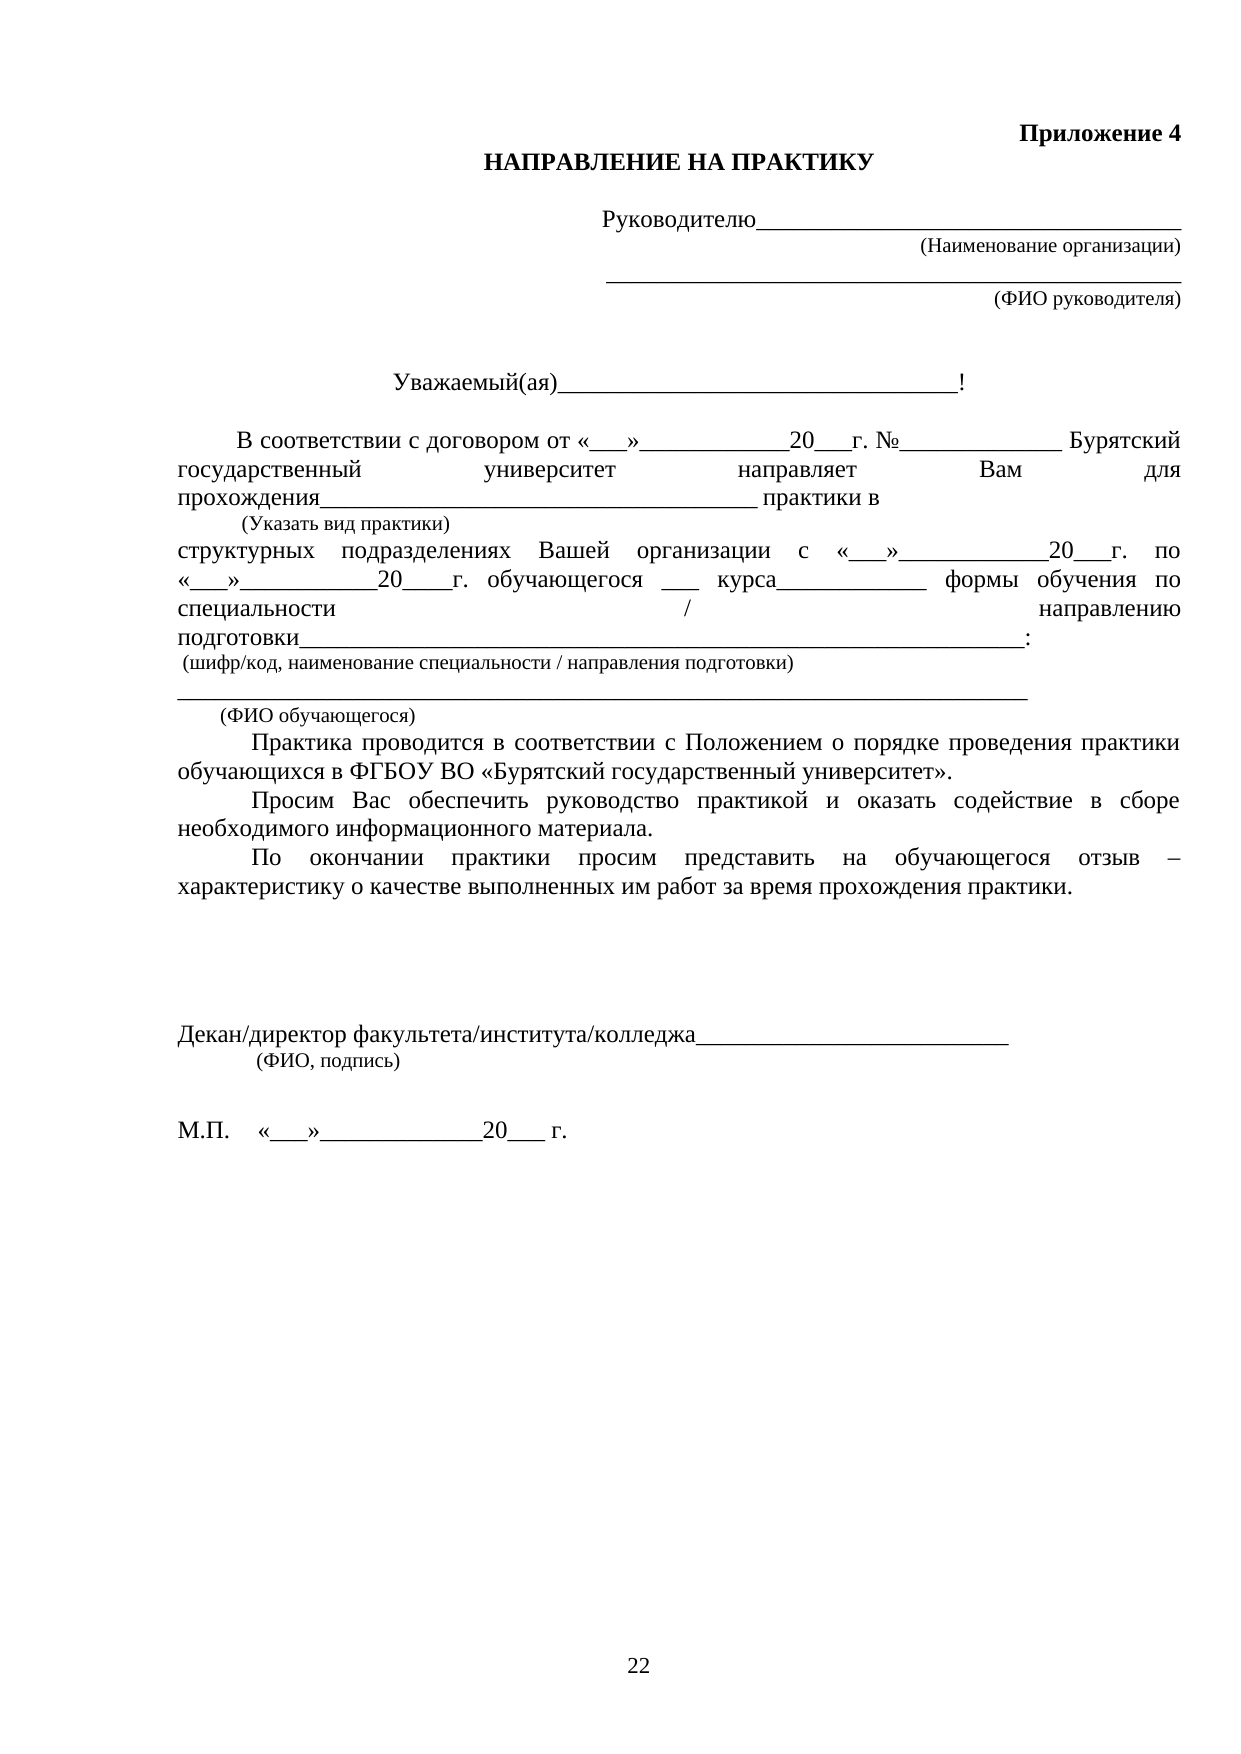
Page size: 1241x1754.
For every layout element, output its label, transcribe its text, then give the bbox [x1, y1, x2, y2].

text (ФИО, подпись) [177, 1048, 1181, 1072]
text Практика проводится в соответствии с Положением о порядке проведения практики обучающихся в ФГБОУ ВО «Бурятский государственный университет». [177, 727, 1181, 785]
text В соответствии с договором от «___»____________20___г. №_____________ Бурятский государственный университет направляет Вам для прохождения___________________________________ практики в [177, 425, 1181, 511]
text По окончании практики просим представить на обучающегося отзыв – характеристику о качестве выполненных им работ за время прохождения практики. [177, 842, 1181, 900]
text (шифр/код, наименование специальности / направления подготовки) [177, 650, 1181, 674]
text ______________________________________________ [177, 257, 1181, 286]
text структурных подразделениях Вашей организации с «___»____________20___г. по «___»___________20____г. обучающегося ___ курса____________ формы обучения по специальности / направлению подготовки__________________________________________________________: [177, 535, 1181, 650]
text (Наименование организации) [177, 233, 1181, 257]
text Декан/директор факультета/института/колледжа_________________________ [177, 1019, 1181, 1048]
text Приложение 4 [177, 118, 1181, 147]
text (ФИО обучающегося) [215, 703, 1181, 727]
text Просим Вас обеспечить руководство практикой и оказать содействие в сборе необходимого информационного материала. [177, 785, 1181, 842]
text НАПРАВЛЕНИЕ НА ПРАКТИКУ [177, 147, 1181, 176]
text (Указать вид практики) [177, 511, 1181, 535]
text М.П. «___»_____________20___ г. [177, 1115, 1181, 1144]
text Руководителю__________________________________ [177, 204, 1181, 233]
text ____________________________________________________________________ [177, 674, 1181, 703]
text (ФИО руководителя) [177, 286, 1181, 310]
text Уважаемый(ая)________________________________! [177, 367, 1181, 396]
